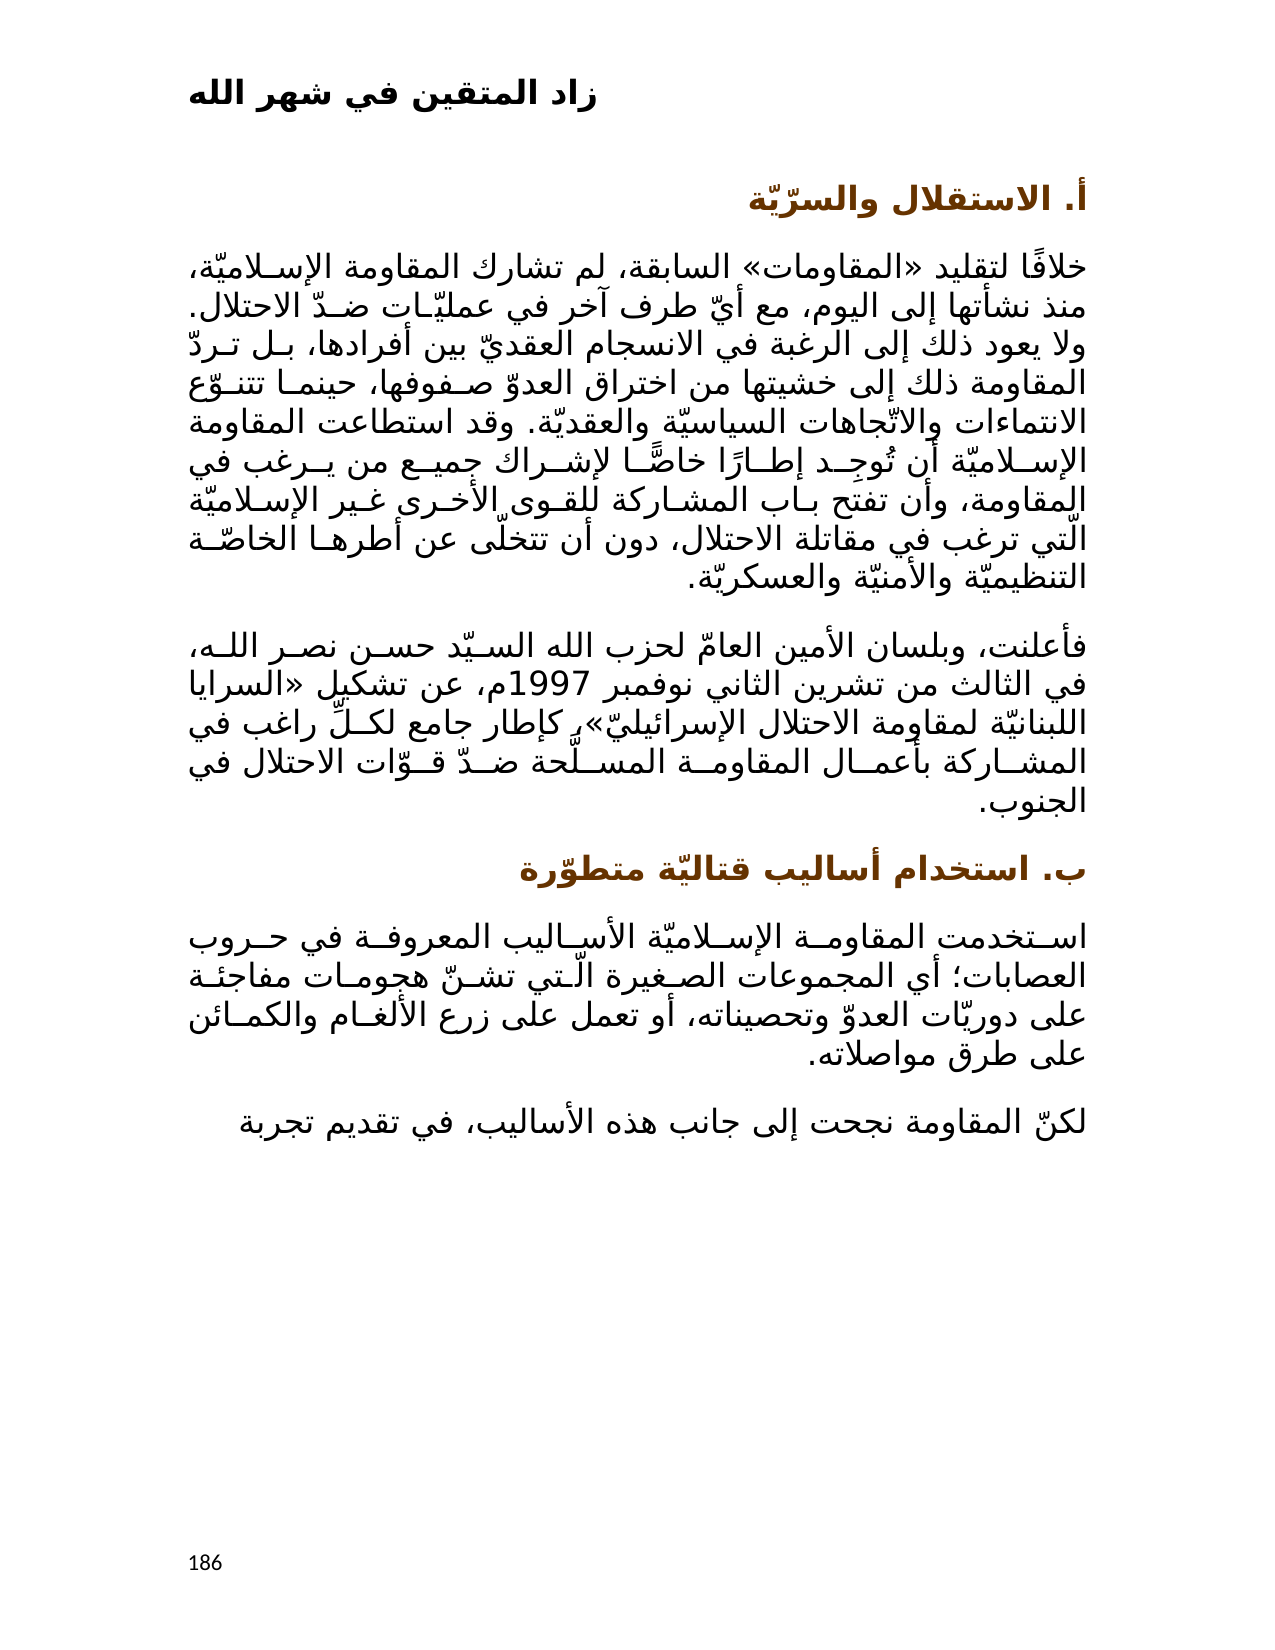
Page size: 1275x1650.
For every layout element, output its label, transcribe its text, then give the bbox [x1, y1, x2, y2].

text فأعلنت، وبلسان الأمين العامّ لحزب الله السيّد حسن نصر الله، في الثالث من تشرين الثاني نوفمبر 1997م، عن تشكيل «السرايا اللبنانيّة لمقاومة الاحتلال الإسرائيليّ»، كإطار جامع لكلِّ راغب في المشاركة بأعمال المقاومة المسلَّحة ضدّ قوّات الاحتلال في الجنوب. [187, 626, 1087, 820]
text لكنّ المقاومة نجحت إلى جانب هذه الأساليب، في تقديم تجربة [187, 1102, 1087, 1141]
text خلافًا لتقليد «المقاومات» السابقة، لم تشارك المقاومة الإسلاميّة، منذ نشأتها إلى اليوم، مع أيّ طرف آخر في عمليّات ضدّ الاحتلال. ولا يعود ذلك إلى الرغبة في الانسجام العقديّ بين أفرادها، بل تردّ المقاومة ذلك إلى خشيتها من اختراق العدوّ صفوفها، حينما تتنوّع الانتماءات والاتّجاهات السياسيّة والعقديّة. وقد استطاعت المقاومة الإسلاميّة أن تُوجِد إطارًا خاصًّا لإشراك جميع من يرغب في المقاومة، وأن تفتح باب المشاركة للقوى الأخرى غير الإسلاميّة الّتي ترغب في مقاتلة الاحتلال، دون أن تتخلّى عن أطرها الخاصّة التنظيميّة والأمنيّة والعسكريّة. [187, 247, 1087, 597]
text أ. الاستقلال والسرّيّة [187, 179, 1087, 218]
text ب. استخدام أساليب قتاليّة متطوّرة [187, 849, 1087, 888]
text استخدمت المقاومة الإسلاميّة الأساليب المعروفة في حروب العصابات؛ أي المجموعات الصغيرة الّتي تشنّ هجومات مفاجئة على دوريّات العدوّ وتحصيناته، أو تعمل على زرع الألغام والكمائن على طرق مواصلاته. [187, 917, 1087, 1073]
